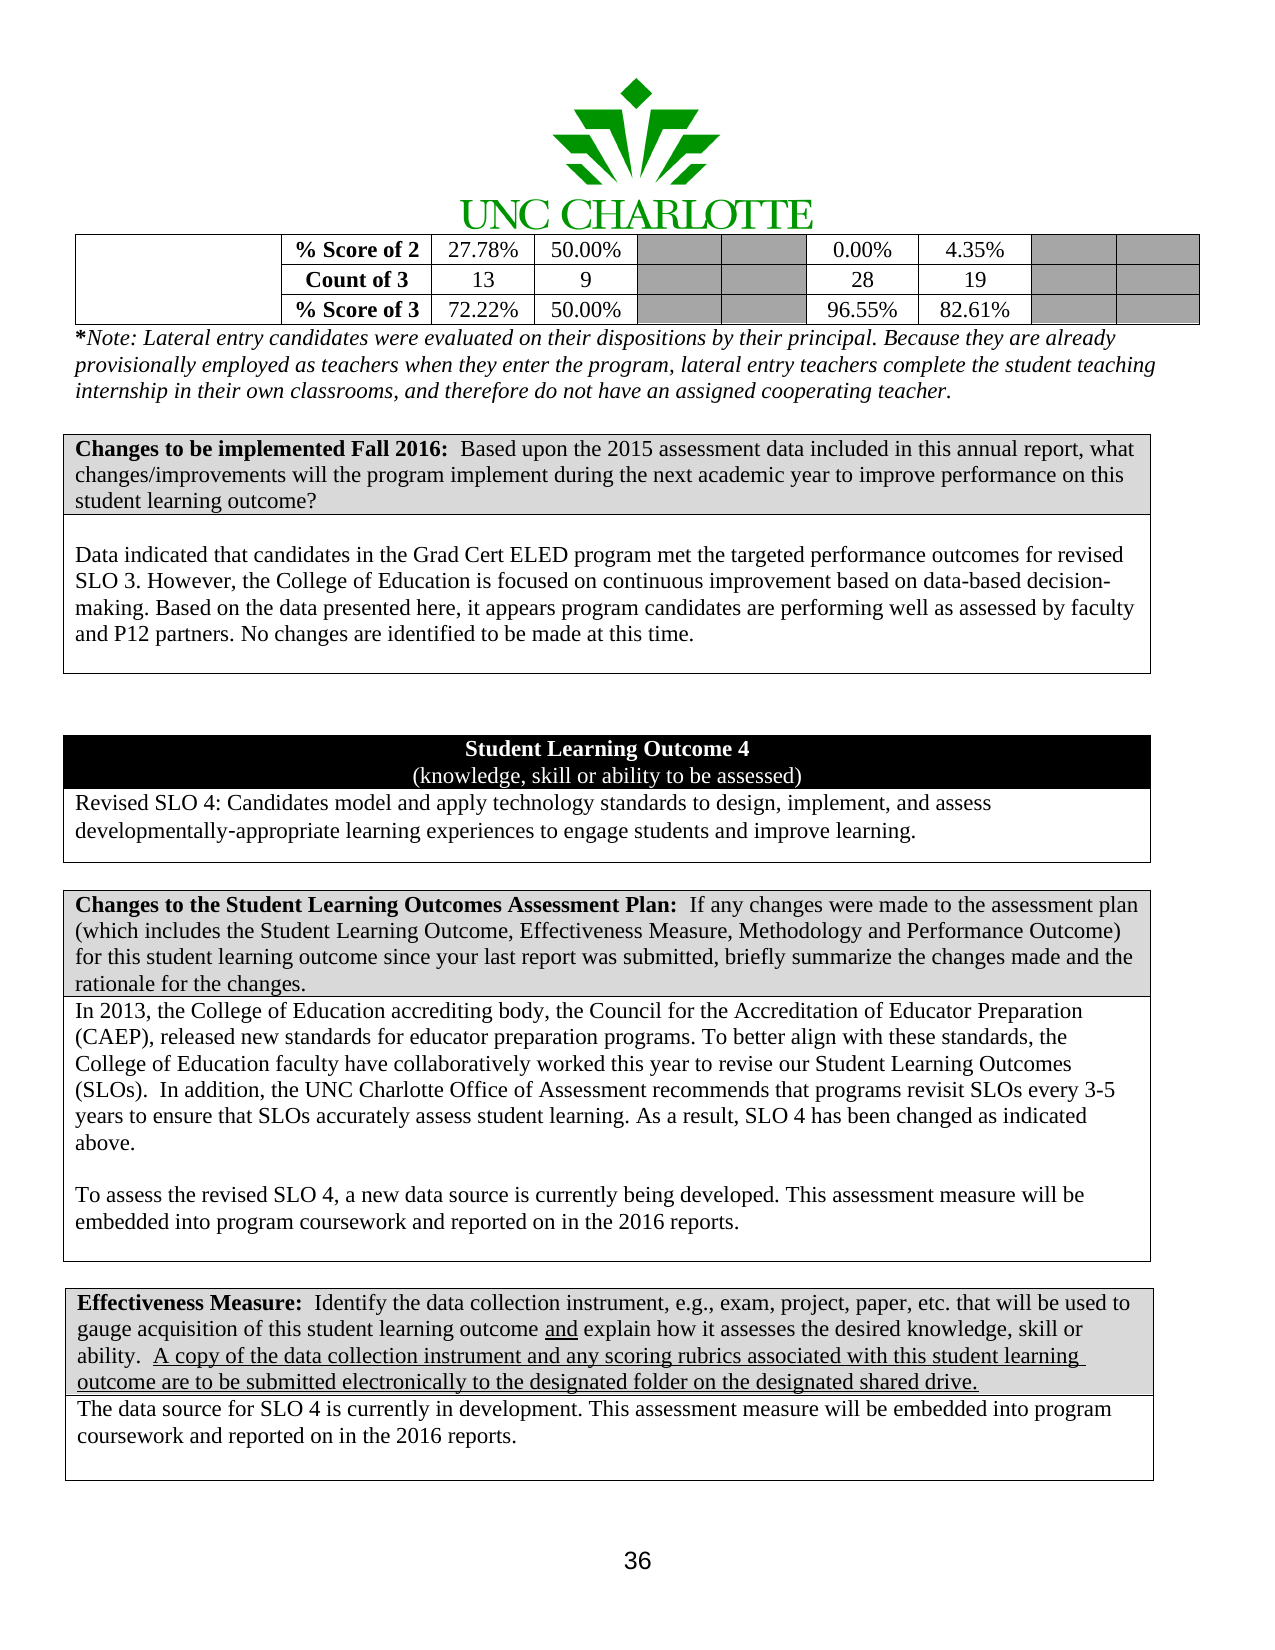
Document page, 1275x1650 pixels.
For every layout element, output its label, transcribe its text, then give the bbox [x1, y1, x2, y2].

table_cell Count of 3 [282, 265, 431, 294]
table_header Changes to be implemented Fall 2016: Based upon the 2015 assessment data included in this annual report, what changes/improvements will the program implement during the next academic year to improve performance on this student learning outcome? [64, 435, 1150, 514]
table_cell [638, 235, 721, 264]
table_cell 82.61% [919, 295, 1031, 323]
table_cell 50.00% [535, 235, 637, 264]
table_cell 27.78% [432, 235, 534, 264]
table_cell [1032, 295, 1116, 323]
picture [457, 75, 818, 234]
text *Note: Lateral entry candidates were evaluated on their dispositions by their principal. Because they are already provisionally employed as teachers when they enter the program, lateral entry teachers complete the student teaching internship in their own classrooms, and therefore do not have an assigned cooperating teacher. [75, 325, 1200, 403]
table_cell 4.35% [919, 235, 1031, 264]
table_cell 19 [919, 265, 1031, 294]
table_cell [722, 265, 806, 294]
table_cell [722, 295, 806, 323]
table_cell 13 [432, 265, 534, 294]
table_cell 28 [807, 265, 918, 294]
table_header Changes to the Student Learning Outcomes Assessment Plan: If any changes were made to the assessment plan (which includes the Student Learning Outcome, Effectiveness Measure, Methodology and Performance Outcome) for this student learning outcome since your last report was submitted, briefly summarize the changes made and the rationale for the changes. [64, 891, 1150, 996]
table_cell [638, 265, 721, 294]
table_cell [1117, 295, 1199, 323]
table_cell 96.55% [807, 295, 918, 323]
table_cell The data source for SLO 4 is currently in development. This assessment measure will be embedded into program coursework and reported on in the 2016 reports. [66, 1396, 1153, 1480]
table_cell 72.22% [432, 295, 534, 323]
table_cell Revised SLO 4: Candidates model and apply technology standards to design, implement, and assess developmentally‐appropriate learning experiences to engage students and improve learning. [64, 789, 1150, 862]
table_cell [1032, 235, 1116, 264]
table_cell 0.00% [807, 235, 918, 264]
table_header Effectiveness Measure: Identify the data collection instrument, e.g., exam, project, paper, etc. that will be used to gauge acquisition of this student learning outcome and explain how it assesses the desired knowledge, skill or ability. A copy of the data collection instrument and any scoring rubrics associated with this student learning outcome are to be submitted electronically to the designated folder on the designated shared drive. [66, 1289, 1153, 1394]
table_cell [638, 295, 721, 323]
table_cell 50.00% [535, 295, 637, 323]
table_cell [1117, 235, 1199, 264]
table_cell Data indicated that candidates in the Grad Cert ELED program met the targeted performance outcomes for revised SLO 3. However, the College of Education is focused on continuous improvement based on data-based decision-making. Based on the data presented here, it appears program candidates are performing well as assessed by faculty and P12 partners. No changes are identified to be made at this time. [64, 515, 1150, 673]
table_cell 9 [535, 265, 637, 294]
table_cell % Score of 2 [282, 235, 431, 264]
table_cell % Score of 3 [282, 295, 431, 323]
table_cell [1117, 265, 1199, 294]
table_cell In 2013, the College of Education accrediting body, the Council for the Accreditation of Educator Preparation (CAEP), released new standards for educator preparation programs. To better align with these standards, the College of Education faculty have collaboratively worked this year to revise our Student Learning Outcomes (SLOs). In addition, the UNC Charlotte Office of Assessment recommends that programs revisit SLOs every 3-5 years to ensure that SLOs accurately assess student learning. As a result, SLO 4 has been changed as indicated above. To assess the revised SLO 4, a new data source is currently being developed. This assessment measure will be embedded into program coursework and reported on in the 2016 reports. [64, 997, 1150, 1261]
table_cell [722, 235, 806, 264]
table_cell [1032, 265, 1116, 294]
table_header Student Learning Outcome 4 (knowledge, skill or ability to be assessed) [64, 736, 1150, 788]
